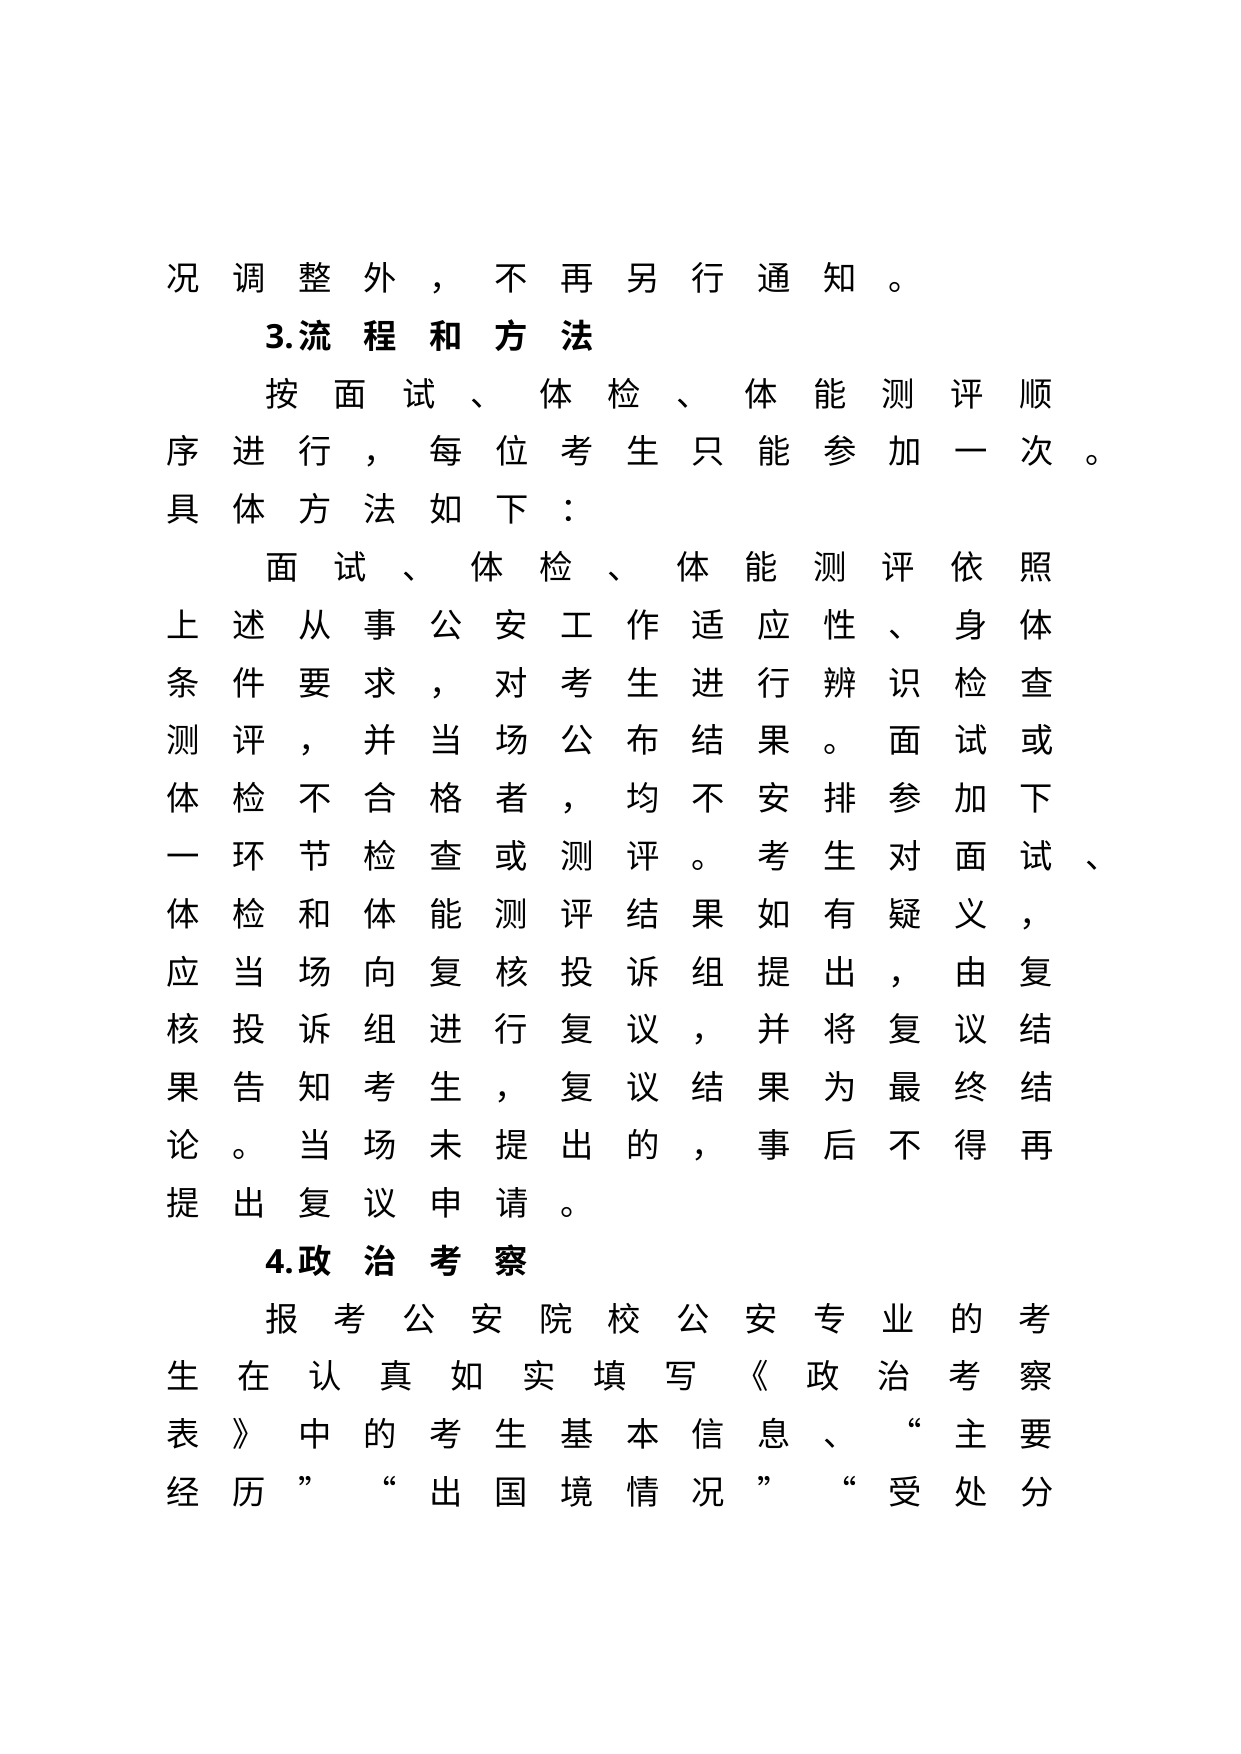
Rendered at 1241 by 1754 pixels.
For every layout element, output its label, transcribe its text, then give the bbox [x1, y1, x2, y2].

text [167, 247, 1085, 305]
text 4.政治考察 [167, 1230, 1085, 1287]
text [167, 1287, 1085, 1519]
text 按面试、体检、体能测评顺序进行，每位考生只能参加一次。具体方法如下： [167, 362, 1085, 536]
text 3.流程和方法 [167, 305, 1085, 362]
text 面试、体检、体能测评依照上述从事公安工作适应性、身体条件要求，对考生进行辨识检查测评，并当场公布结果。面试或体检不合格者，均不安排参加下一环节检查或测评。考生对面试、体检和体能测评结果如有疑义，应当场向复核投诉组提出，由复核投诉组进行复议，并将复议结果告知考生，复议结果为最终结论。当场未提出的，事后不得再提出复议申请。 [167, 536, 1085, 1230]
